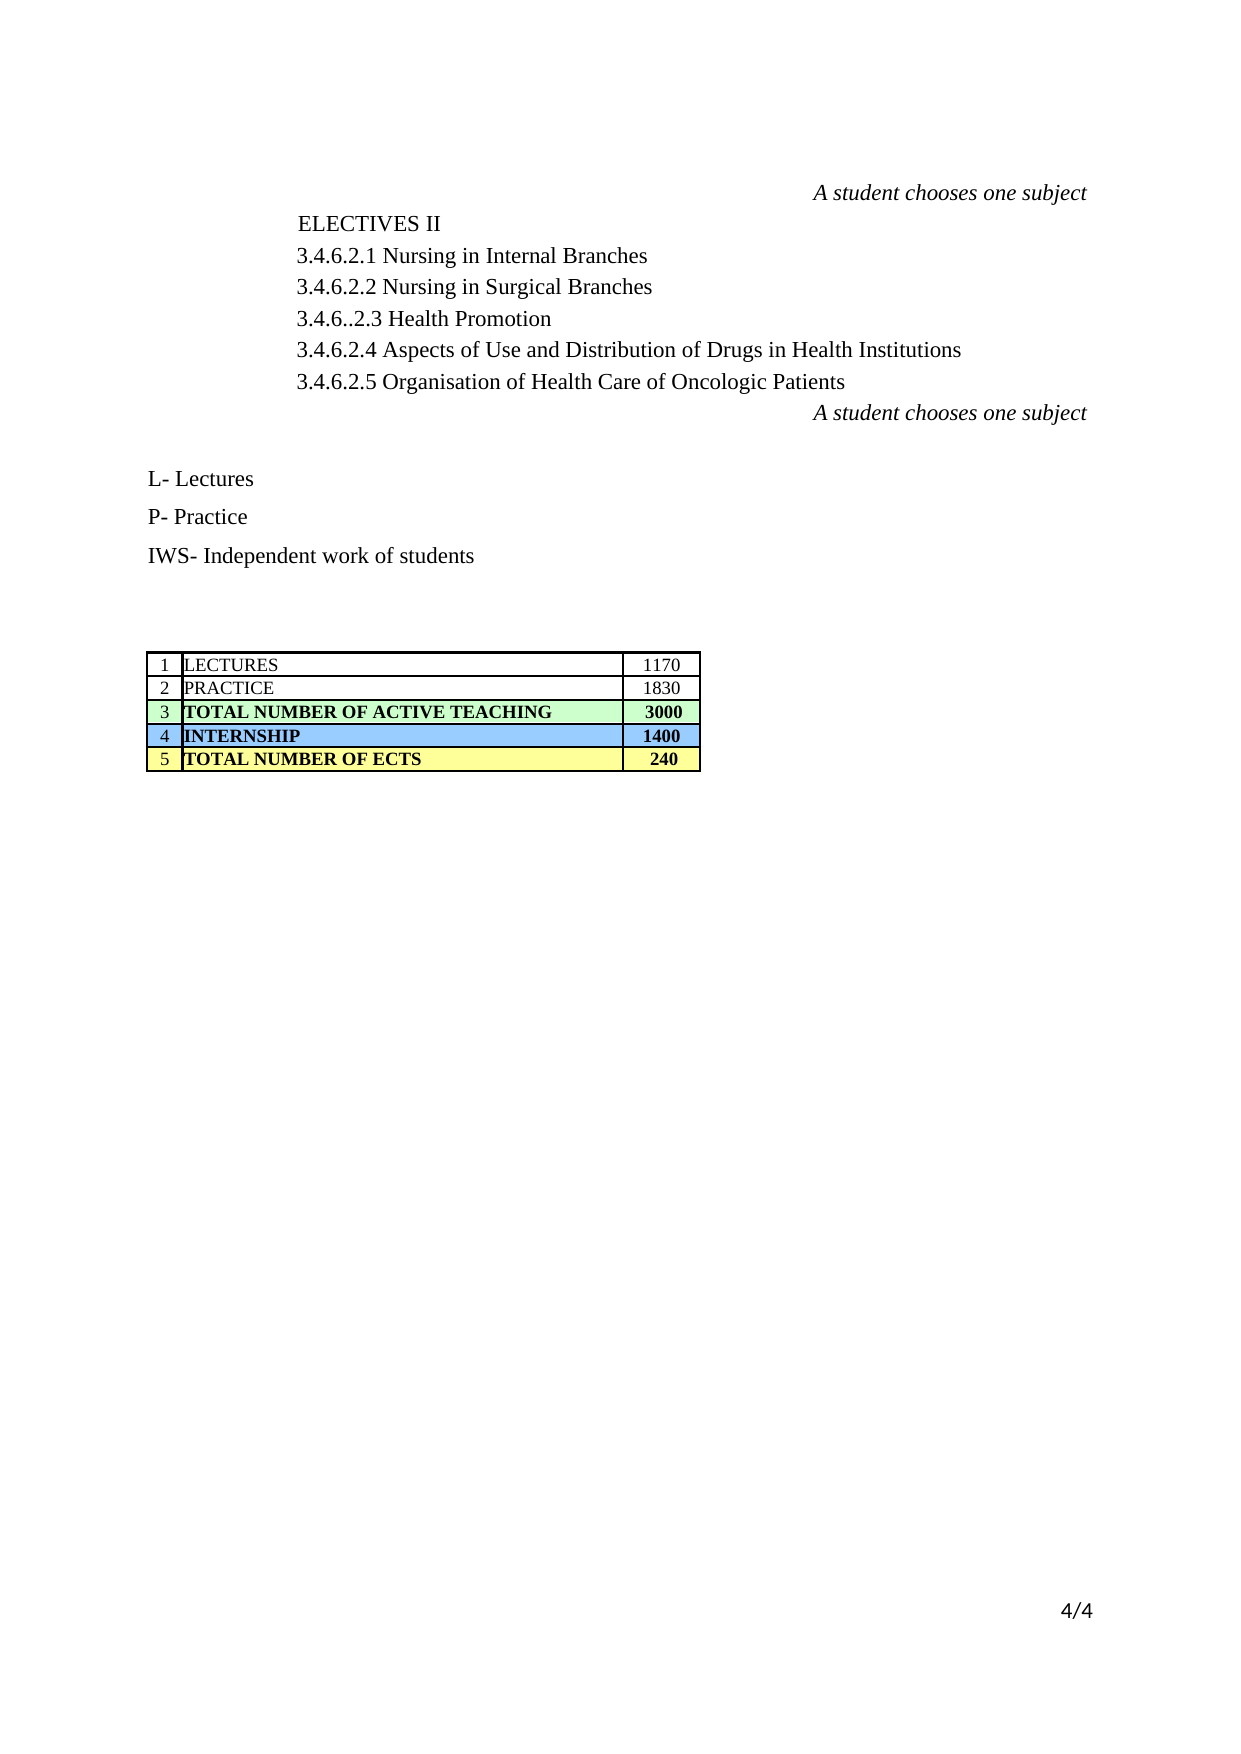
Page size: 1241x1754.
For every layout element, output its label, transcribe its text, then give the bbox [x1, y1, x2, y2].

table_cell TOTAL NUMBER OF ACTIVE TEACHING [184, 701, 622, 722]
table_cell 1830 [624, 677, 699, 699]
text P- Practice [148, 503, 1093, 530]
table_header 1 [148, 654, 181, 675]
text 3.4.6.2.2 Nursing in Surgical Branches [148, 273, 1093, 300]
text 3.4.6..2.3 Health Promotion [148, 305, 1093, 331]
table_cell TOTAL NUMBER OF ECTS [184, 748, 622, 770]
table_cell 5 [148, 748, 181, 770]
table_cell 240 [624, 748, 699, 770]
text A student chooses one subject [148, 399, 1093, 426]
text 3.4.6.2.1 Nursing in Internal Branches [148, 242, 1093, 268]
table_cell 3 [148, 701, 181, 722]
table_cell INTERNSHIP [184, 725, 622, 746]
table_cell 1400 [624, 725, 699, 746]
text IWS- Independent work of students [148, 542, 1093, 569]
text ELECTIVES II [298, 211, 1093, 237]
text 3.4.6.2.5 Organisation of Health Care of Oncologic Patients [148, 368, 1093, 394]
table_cell 3000 [624, 701, 699, 722]
text 3.4.6.2.4 Aspects of Use and Distribution of Drugs in Health Institutions [148, 336, 1093, 363]
table_cell 2 [148, 677, 181, 699]
text L- Lectures [148, 464, 1093, 491]
text A student chooses one subject [148, 179, 1093, 205]
table_header LECTURES [184, 654, 622, 675]
table_cell PRACTICE [184, 677, 622, 699]
table_header 1170 [624, 654, 699, 675]
table_cell 4 [148, 725, 181, 746]
